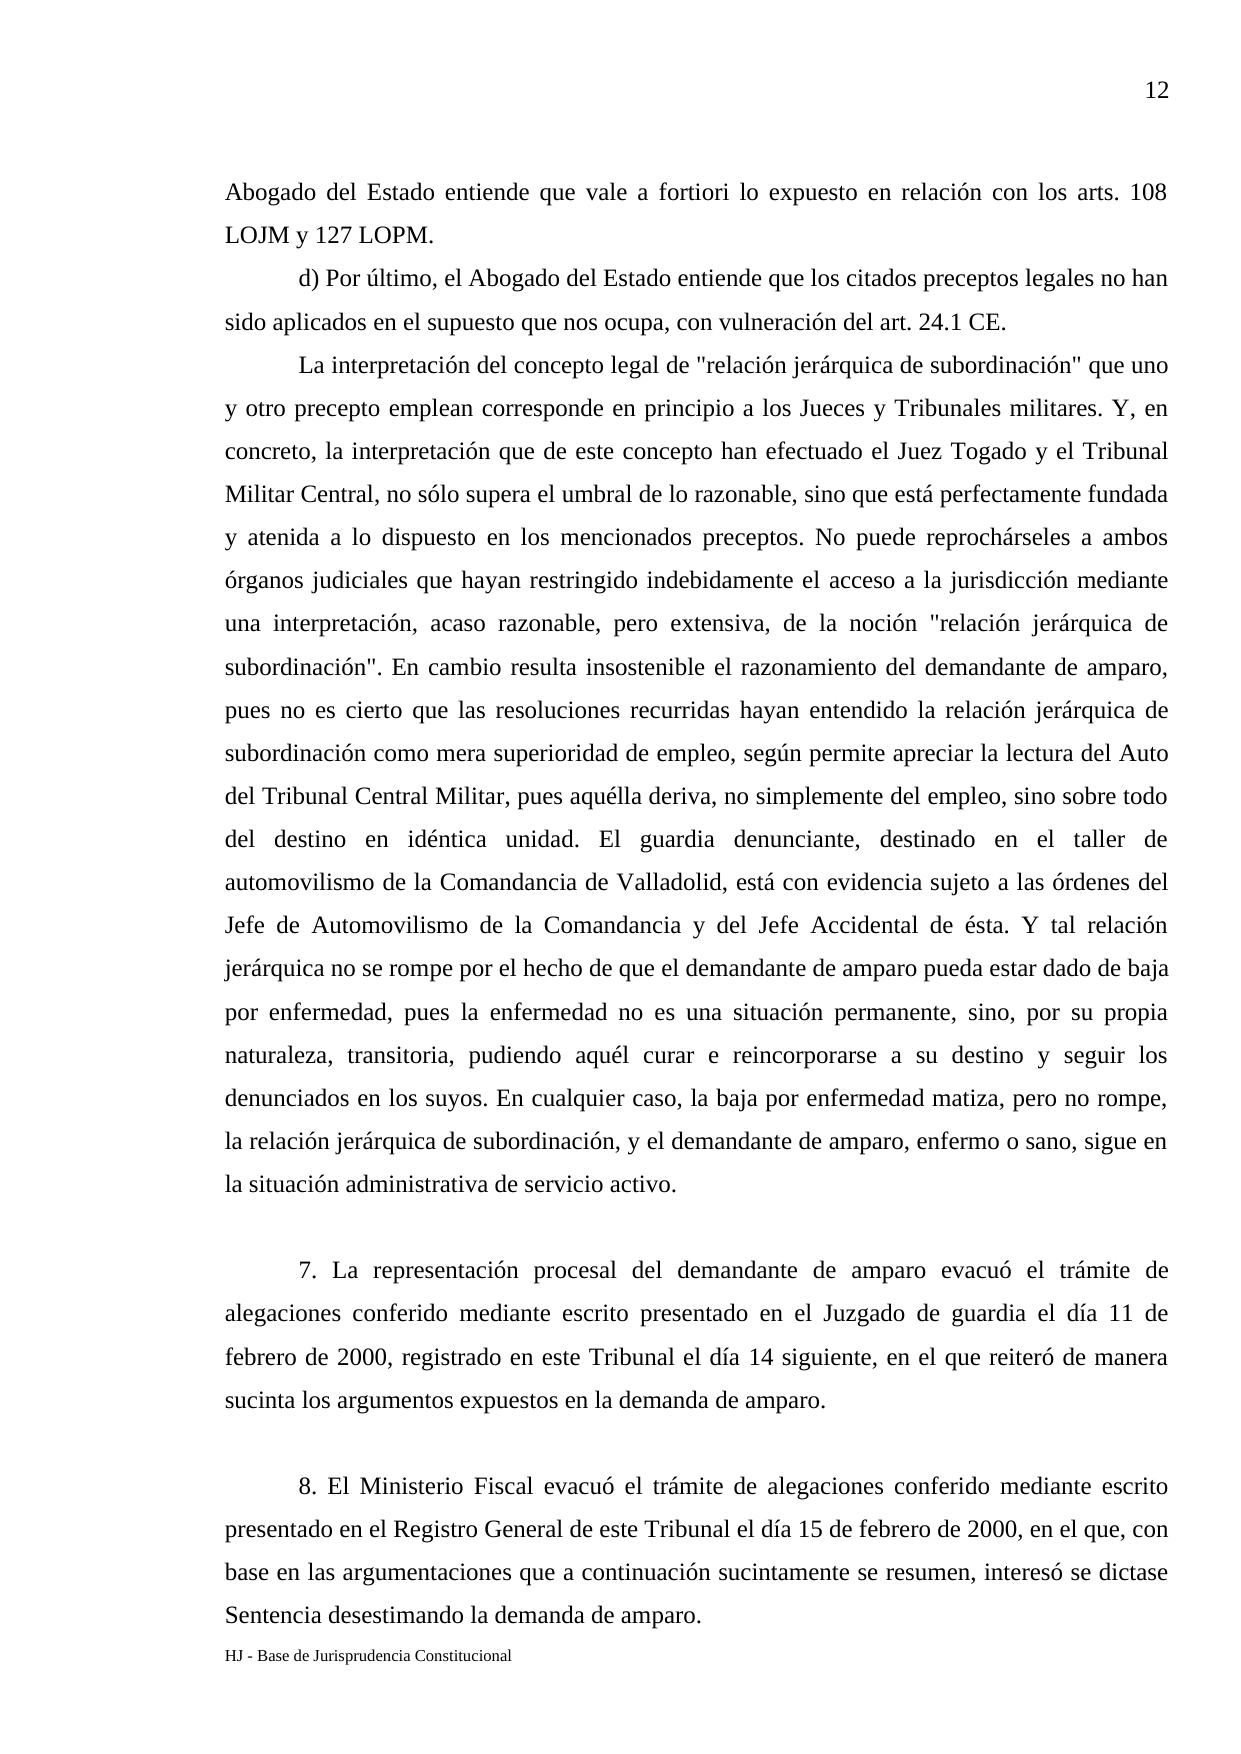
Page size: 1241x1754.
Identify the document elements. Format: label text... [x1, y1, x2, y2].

text 7. La representación procesal del demandante de amparo evacuó el trámite de alegaciones conferido mediante escrito presentado en el Juzgado de guardia el día 11 de febrero de 2000, registrado en este Tribunal el día 14 siguiente, en el que reiteró de manera sucinta los argumentos expuestos en la demanda de amparo. [224, 1255, 1169, 1413]
text La interpretación del concepto legal de "relación jerárquica de subordinación" que uno y otro precepto emplean corresponde en principio a los Jueces y Tribunales militares. Y, en concreto, la interpretación que de este concepto han efectuado el Juez Togado y el Tribunal Militar Central, no sólo supera el umbral de lo razonable, sino que está perfectamente fundada y atenida a lo dispuesto en los mencionados preceptos. No puede reprochárseles a ambos órganos judiciales que hayan restringido indebidamente el acceso a la jurisdicción mediante una interpretación, acaso razonable, pero extensiva, de la noción "relación jerárquica de subordinación". En cambio resulta insostenible el razonamiento del demandante de amparo, pues no es cierto que las resoluciones recurridas hayan entendido la relación jerárquica de subordinación como mera superioridad de empleo, según permite apreciar la lectura del Auto del Tribunal Central Militar, pues aquélla deriva, no simplemente del empleo, sino sobre todo del destino en idéntica unidad. El guardia denunciante, destinado en el taller de automovilismo de la Comandancia de Valladolid, está con evidencia sujeto a las órdenes del Jefe de Automovilismo de la Comandancia y del Jefe Accidental de ésta. Y tal relación jerárquica no se rompe por el hecho de que el demandante de amparo pueda estar dado de baja por enfermedad, pues la enfermedad no es una situación permanente, sino, por su propia naturaleza, transitoria, pudiendo aquél curar e reincorporarse a su destino y seguir los denunciados en los suyos. En cualquier caso, la baja por enfermedad matiza, pero no rompe, la relación jerárquica de subordinación, y el demandante de amparo, enfermo o sano, sigue en la situación administrativa de servicio activo. [224, 350, 1169, 1198]
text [224, 177, 1169, 249]
text d) Por último, el Abogado del Estado entiende que los citados preceptos legales no han sido aplicados en el supuesto que nos ocupa, con vulneración del art. 24.1 CE. [224, 263, 1169, 335]
text 8. El Ministerio Fiscal evacuó el trámite de alegaciones conferido mediante escrito presentado en el Registro General de este Tribunal el día 15 de febrero de 2000, en el que, con base en las argumentaciones que a continuación sucintamente se resumen, interesó se dictase Sentencia desestimando la demanda de amparo. [224, 1471, 1169, 1629]
